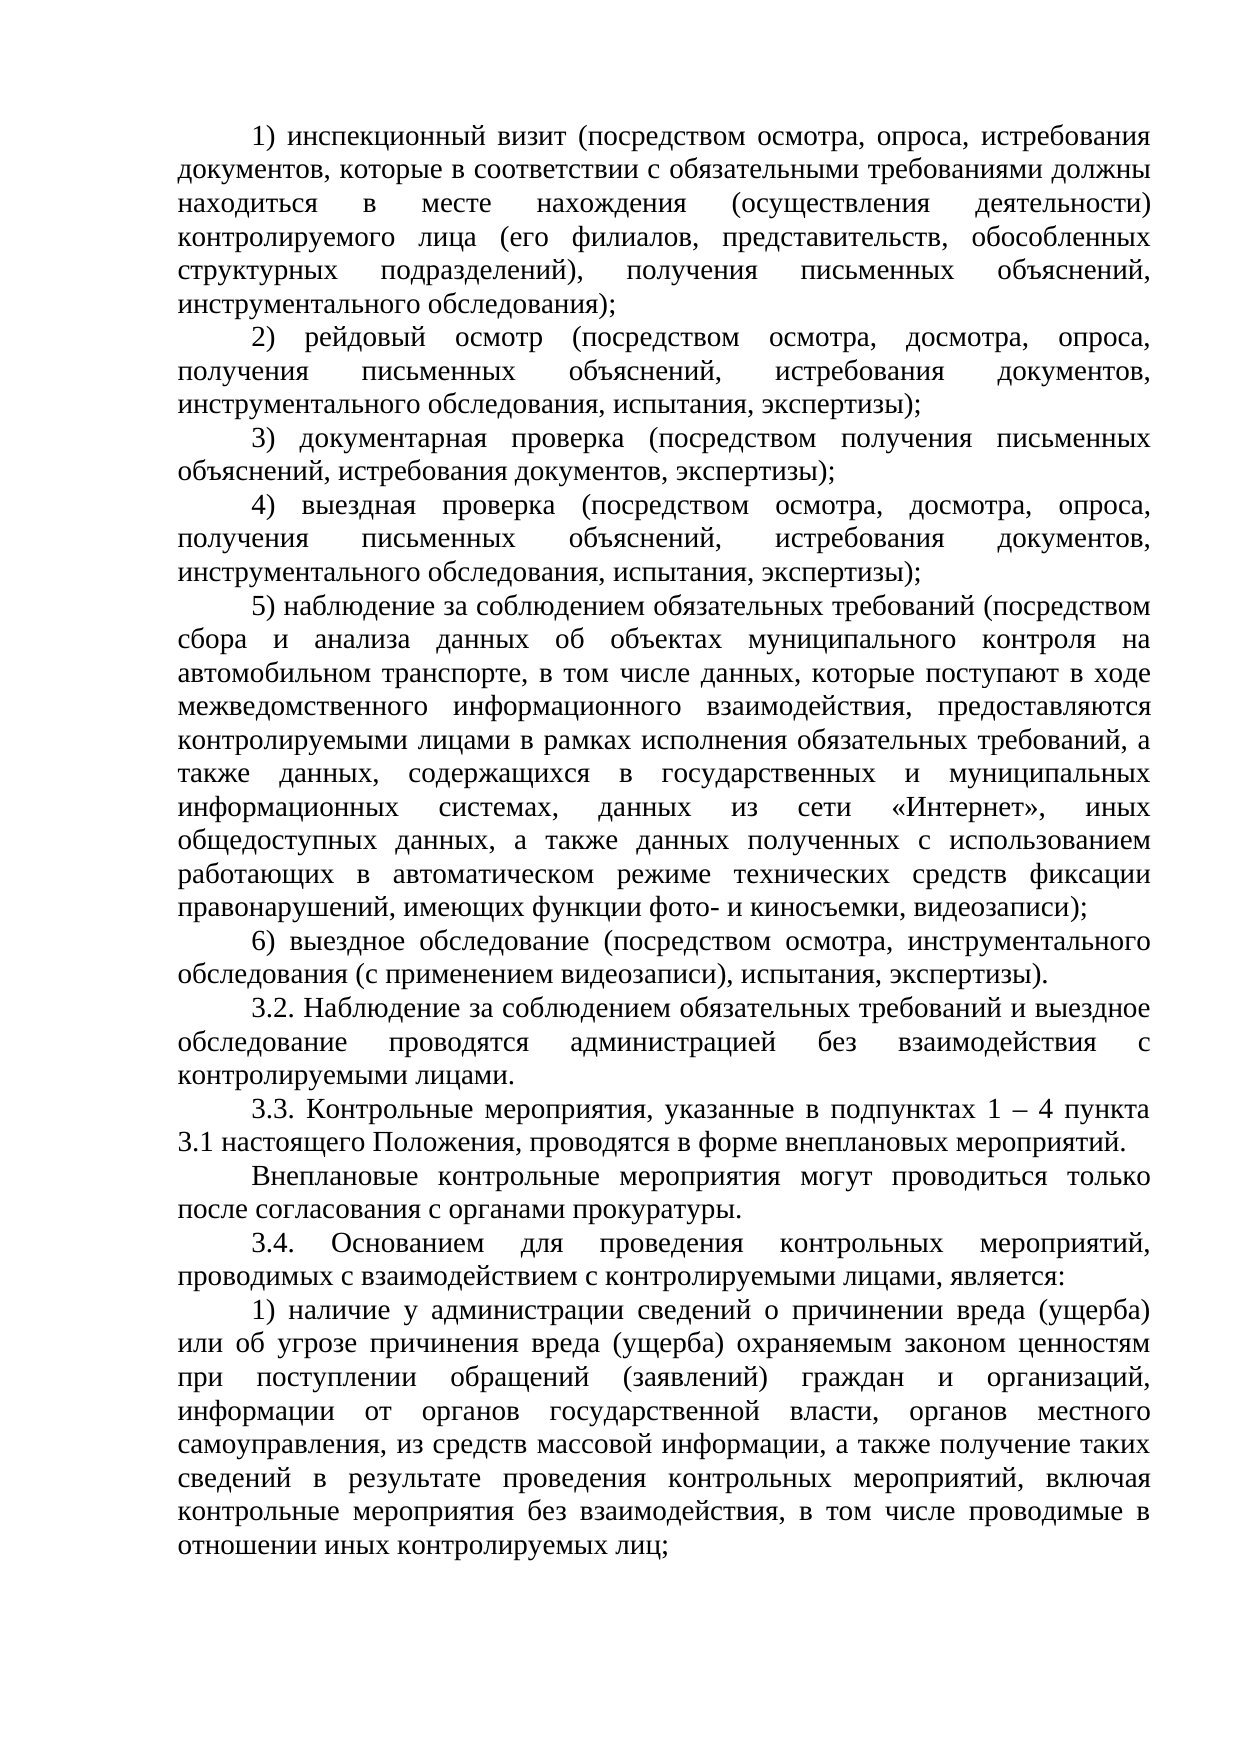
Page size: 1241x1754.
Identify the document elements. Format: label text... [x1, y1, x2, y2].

text Внеплановые контрольные мероприятия могут проводиться только после согласования с органами прокуратуры. [177, 1158, 1152, 1225]
text 3.3. Контрольные мероприятия, указанные в подпунктах 1 – 4 пункта 3.1 настоящего Положения, проводятся в форме внеплановых мероприятий. [177, 1091, 1152, 1158]
text 6) выездное обследование (посредством осмотра, инструментального обследования (с применением видеозаписи), испытания, экспертизы). [177, 923, 1152, 990]
text 3.2. Наблюдение за соблюдением обязательных требований и выездное обследование проводятся администрацией без взаимодействия с контролируемыми лицами. [177, 990, 1152, 1091]
text 5) наблюдение за соблюдением обязательных требований (посредством сбора и анализа данных об объектах муниципального контроля на автомобильном транспорте, в том числе данных, которые поступают в ходе межведомственного информационного взаимодействия, предоставляются контролируемыми лицами в рамках исполнения обязательных требований, а также данных, содержащихся в государственных и муниципальных информационных системах, данных из сети «Интернет», иных общедоступных данных, а также данных полученных с использованием работающих в автоматическом режиме технических средств фиксации правонарушений, имеющих функции фото- и киносъемки, видеозаписи); [177, 588, 1152, 722]
text 1) наличие у администрации сведений о причинении вреда (ущерба) или об угрозе причинения вреда (ущерба) охраняемым законом ценностям при поступлении обращений (заявлений) граждан и организаций, информации от органов государственной власти, органов местного самоуправления, из средств массовой информации, а также получение таких сведений в результате проведения контрольных мероприятий, включая контрольные мероприятия без взаимодействия, в том числе проводимые в отношении иных контролируемых лиц; [177, 1292, 1152, 1560]
text 1) инспекционный визит (посредством осмотра, опроса, истребования документов, которые в соответствии с обязательными требованиями должны находиться в месте нахождения (осуществления деятельности) контролируемого лица (его филиалов, представительств, обособленных структурных подразделений), получения письменных объяснений, инструментального обследования); [177, 118, 1152, 319]
text 2) рейдовый осмотр (посредством осмотра, досмотра, опроса, получения письменных объяснений, истребования документов, инструментального обследования, испытания, экспертизы); [177, 319, 1152, 420]
text 3.4. Основанием для проведения контрольных мероприятий, проводимых с взаимодействием с контролируемыми лицами, является: [177, 1225, 1152, 1292]
text 3) документарная проверка (посредством получения письменных объяснений, истребования документов, экспертизы); [177, 420, 1152, 487]
text 4) выездная проверка (посредством осмотра, досмотра, опроса, получения письменных объяснений, истребования документов, инструментального обследования, испытания, экспертизы); [177, 487, 1152, 588]
